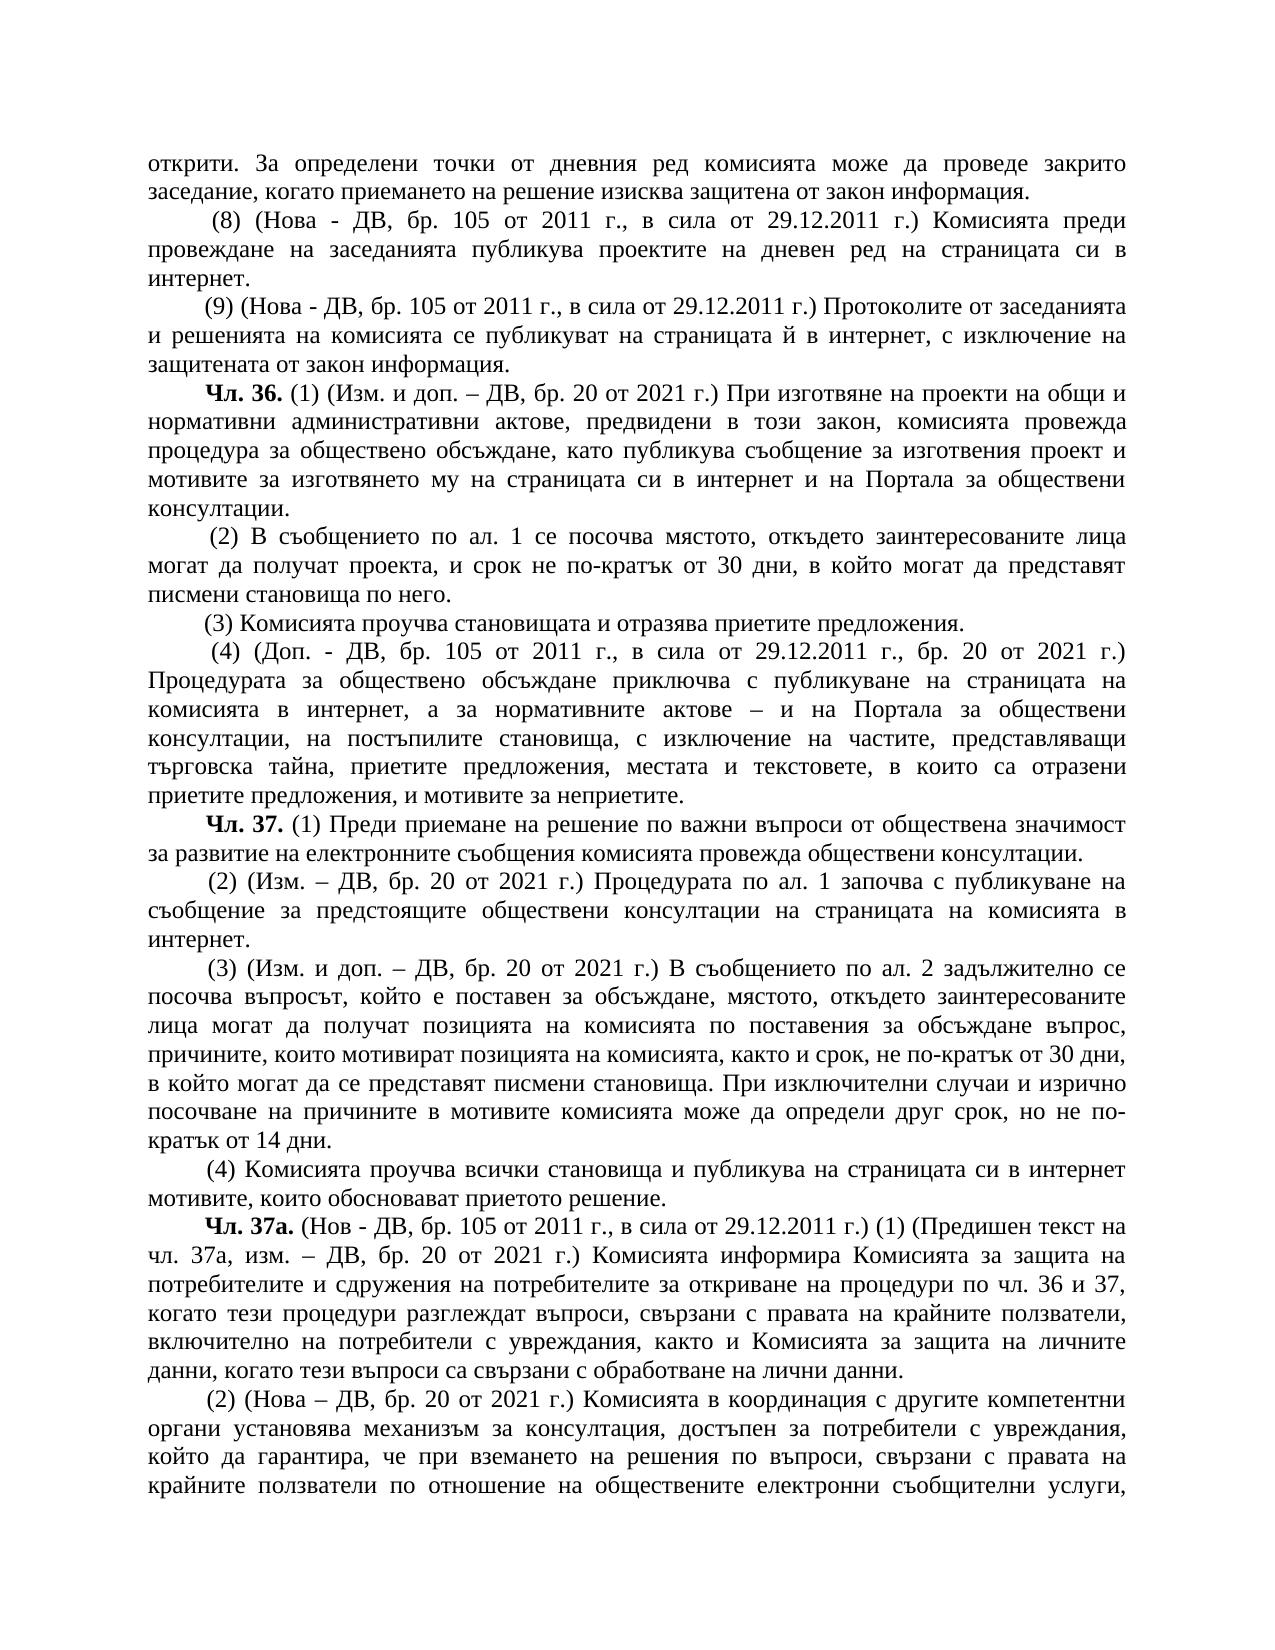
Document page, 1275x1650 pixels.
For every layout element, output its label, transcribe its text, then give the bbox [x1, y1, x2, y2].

text Чл. 37а. (Нов - ДВ, бр. 105 от 2011 г., в сила от 29.12.2011 г.) (1) (Предишен текст на чл. 37а, изм. – ДВ, бр. 20 от 2021 г.) Комисията информира Комисията за защита на потребителите и сдружения на потребителите за откриване на процедури по чл. 36 и 37, когато тези процедури разглеждат въпроси, свързани с правата на крайните ползватели, включително на потребители с увреждания, както и Комисията за защита на личните данни, когато тези въпроси са свързани с обработване на лични данни. [148, 1211, 1127, 1384]
text (8) (Нова - ДВ, бр. 105 от 2011 г., в сила от 29.12.2011 г.) Комисията преди провеждане на заседанията публикува проектите на дневен ред на страницата си в интернет. [148, 205, 1127, 291]
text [148, 148, 1127, 205]
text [148, 1384, 1127, 1499]
text (2) В съобщението по ал. 1 се посочва мястото, откъдето заинтересованите лица могат да получат проекта, и срок не по-кратък от 30 дни, в който могат да представят писмени становища по него. [148, 521, 1127, 608]
text Чл. 36. (1) (Изм. и доп. – ДВ, бр. 20 от 2021 г.) При изготвяне на проекти на общи и нормативни административни актове, предвидени в този закон, комисията провежда процедура за обществено обсъждане, като публикува съобщение за изготвения проект и мотивите за изготвянето му на страницата си в интернет и на Портала за обществени консултации. [148, 378, 1127, 521]
text (3) Комисията проучва становищата и отразява приетите предложения. [148, 608, 1127, 636]
text (2) (Изм. – ДВ, бр. 20 от 2021 г.) Процедурата по ал. 1 започва с публикуване на съобщение за предстоящите обществени консултации на страницата на комисията в интернет. [148, 866, 1127, 953]
text (9) (Нова - ДВ, бр. 105 от 2011 г., в сила от 29.12.2011 г.) Протоколите от заседанията и решенията на комисията се публикуват на страницата й в интернет, с изключение на защитената от закон информация. [148, 291, 1127, 378]
text (3) (Изм. и доп. – ДВ, бр. 20 от 2021 г.) В съобщението по ал. 2 задължително се посочва въпросът, който е поставен за обсъждане, мястото, откъдето заинтересованите лица могат да получат позицията на комисията по поставения за обсъждане въпрос, причините, които мотивират позицията на комисията, както и срок, не по-кратък от 30 дни, в който могат да се представят писмени становища. При изключителни случаи и изрично посочване на причините в мотивите комисията може да определи друг срок, но не по-кратък от 14 дни. [148, 953, 1127, 1154]
text (4) Комисията проучва всички становища и публикува на страницата си в интернет мотивите, които обосновават приетото решение. [148, 1154, 1127, 1211]
text Чл. 37. (1) Преди приемане на решение по важни въпроси от обществена значимост за развитие на електронните съобщения комисията провежда обществени консултации. [148, 809, 1127, 866]
text (4) (Доп. - ДВ, бр. 105 от 2011 г., в сила от 29.12.2011 г., бр. 20 от 2021 г.) Процедурата за обществено обсъждане приключва с публикуване на страницата на комисията в интернет, а за нормативните актове – и на Портала за обществени консултации, на постъпилите становища, с изключение на частите, представляващи търговска тайна, приетите предложения, местата и текстовете, в които са отразени приетите предложения, и мотивите за неприетите. [148, 636, 1127, 809]
